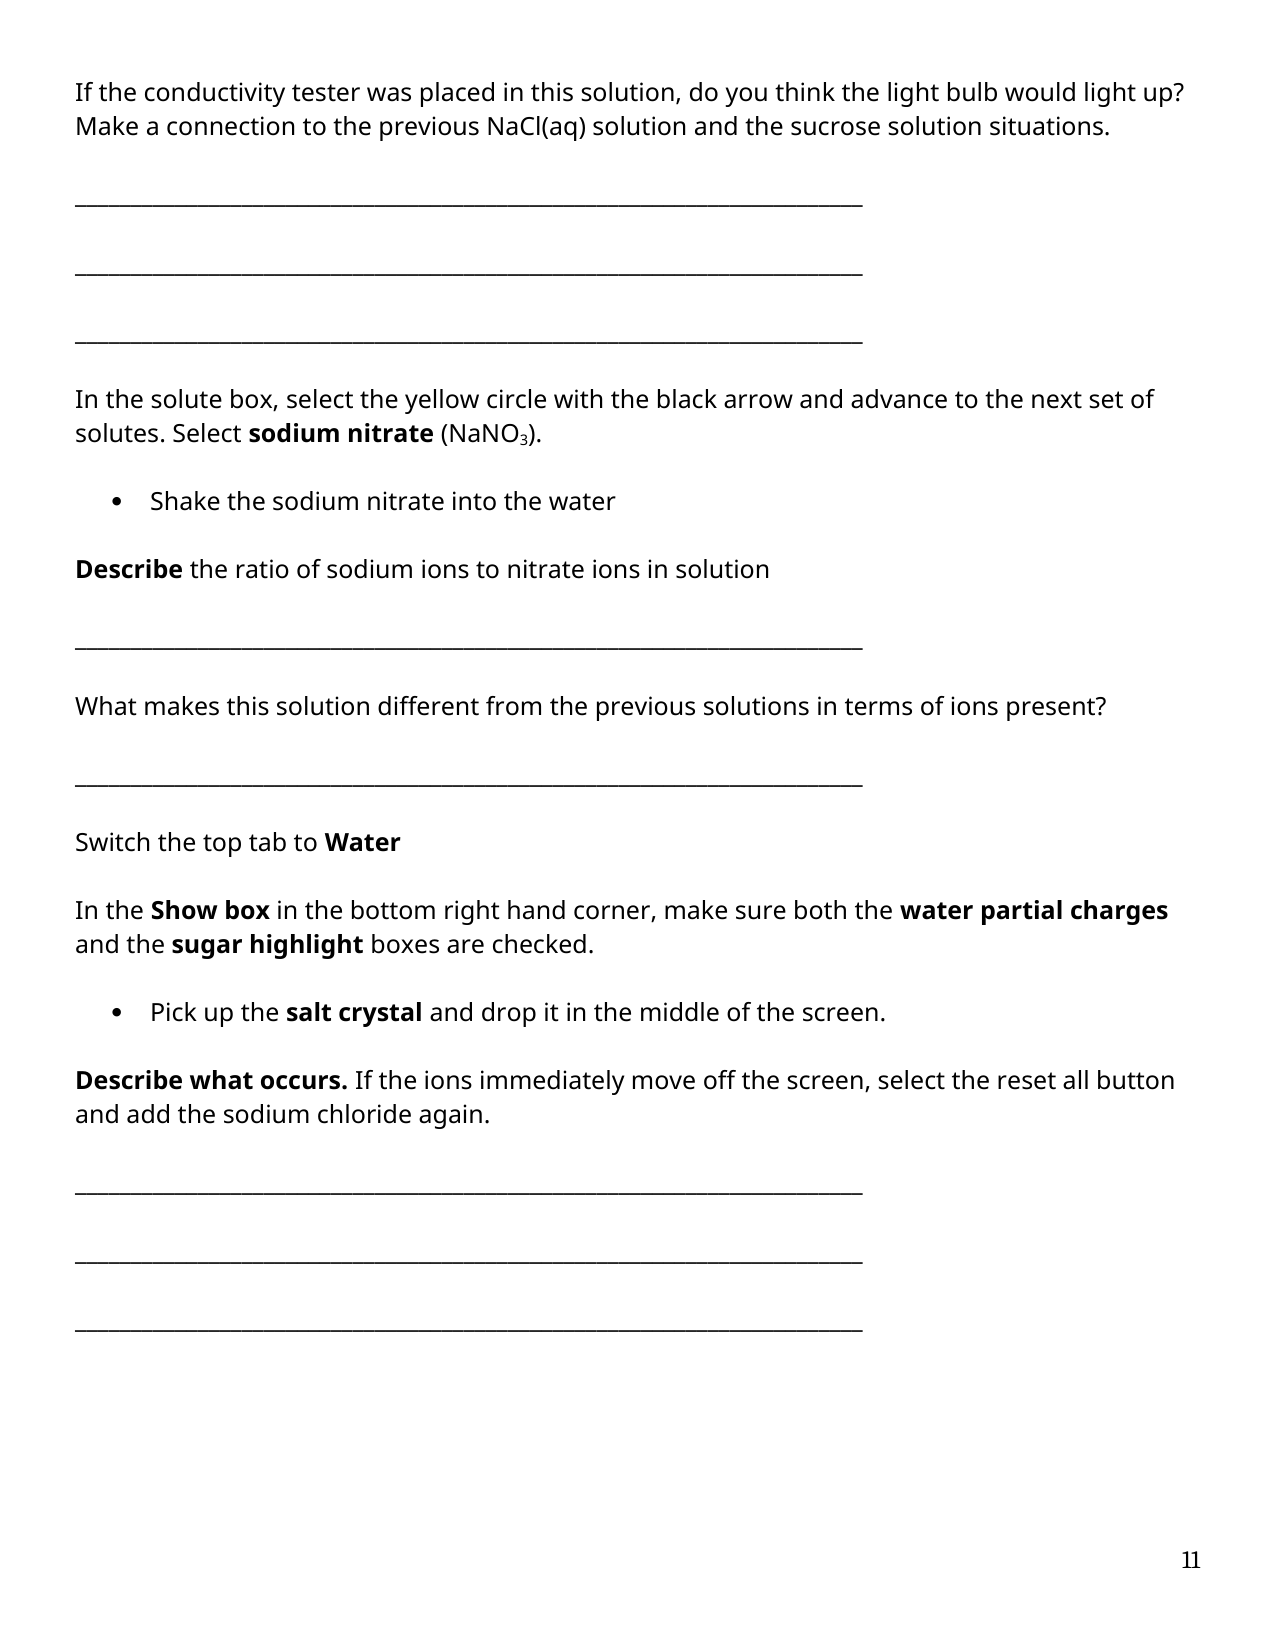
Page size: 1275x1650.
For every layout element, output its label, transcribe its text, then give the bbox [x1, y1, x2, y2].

text What makes this solution different from the previous solutions in terms of ions present? [75, 688, 1200, 722]
text _______________________________________________________________________ [75, 1301, 1200, 1335]
text _______________________________________________________________________ [75, 313, 1200, 347]
text _______________________________________________________________________ [75, 1233, 1200, 1267]
list Shake the sodium nitrate into the water [112, 484, 1200, 518]
text In the solute box, select the yellow circle with the black arrow and advance to the next set of solutes. Select sodium nitrate (NaNO3). [75, 382, 1200, 450]
text _______________________________________________________________________ [75, 620, 1200, 654]
text If the conductivity tester was placed in this solution, do you think the light bulb would light up? Make a connection to the previous NaCl(aq) solution and the sucrose solution situations. [75, 75, 1200, 143]
list Pick up the salt crystal and drop it in the middle of the screen. [112, 995, 1200, 1029]
text _______________________________________________________________________ [75, 177, 1200, 211]
text _______________________________________________________________________ [75, 1165, 1200, 1199]
text Describe what occurs. If the ions immediately move off the screen, select the reset all button and add the sodium chloride again. [75, 1063, 1200, 1131]
text _______________________________________________________________________ [75, 245, 1200, 279]
text In the Show box in the bottom right hand corner, make sure both the water partial charges and the sugar highlight boxes are checked. [75, 892, 1200, 961]
text Switch the top tab to Water [75, 824, 1200, 858]
text _______________________________________________________________________ [75, 756, 1200, 790]
text Describe the ratio of sodium ions to nitrate ions in solution [75, 552, 1200, 586]
